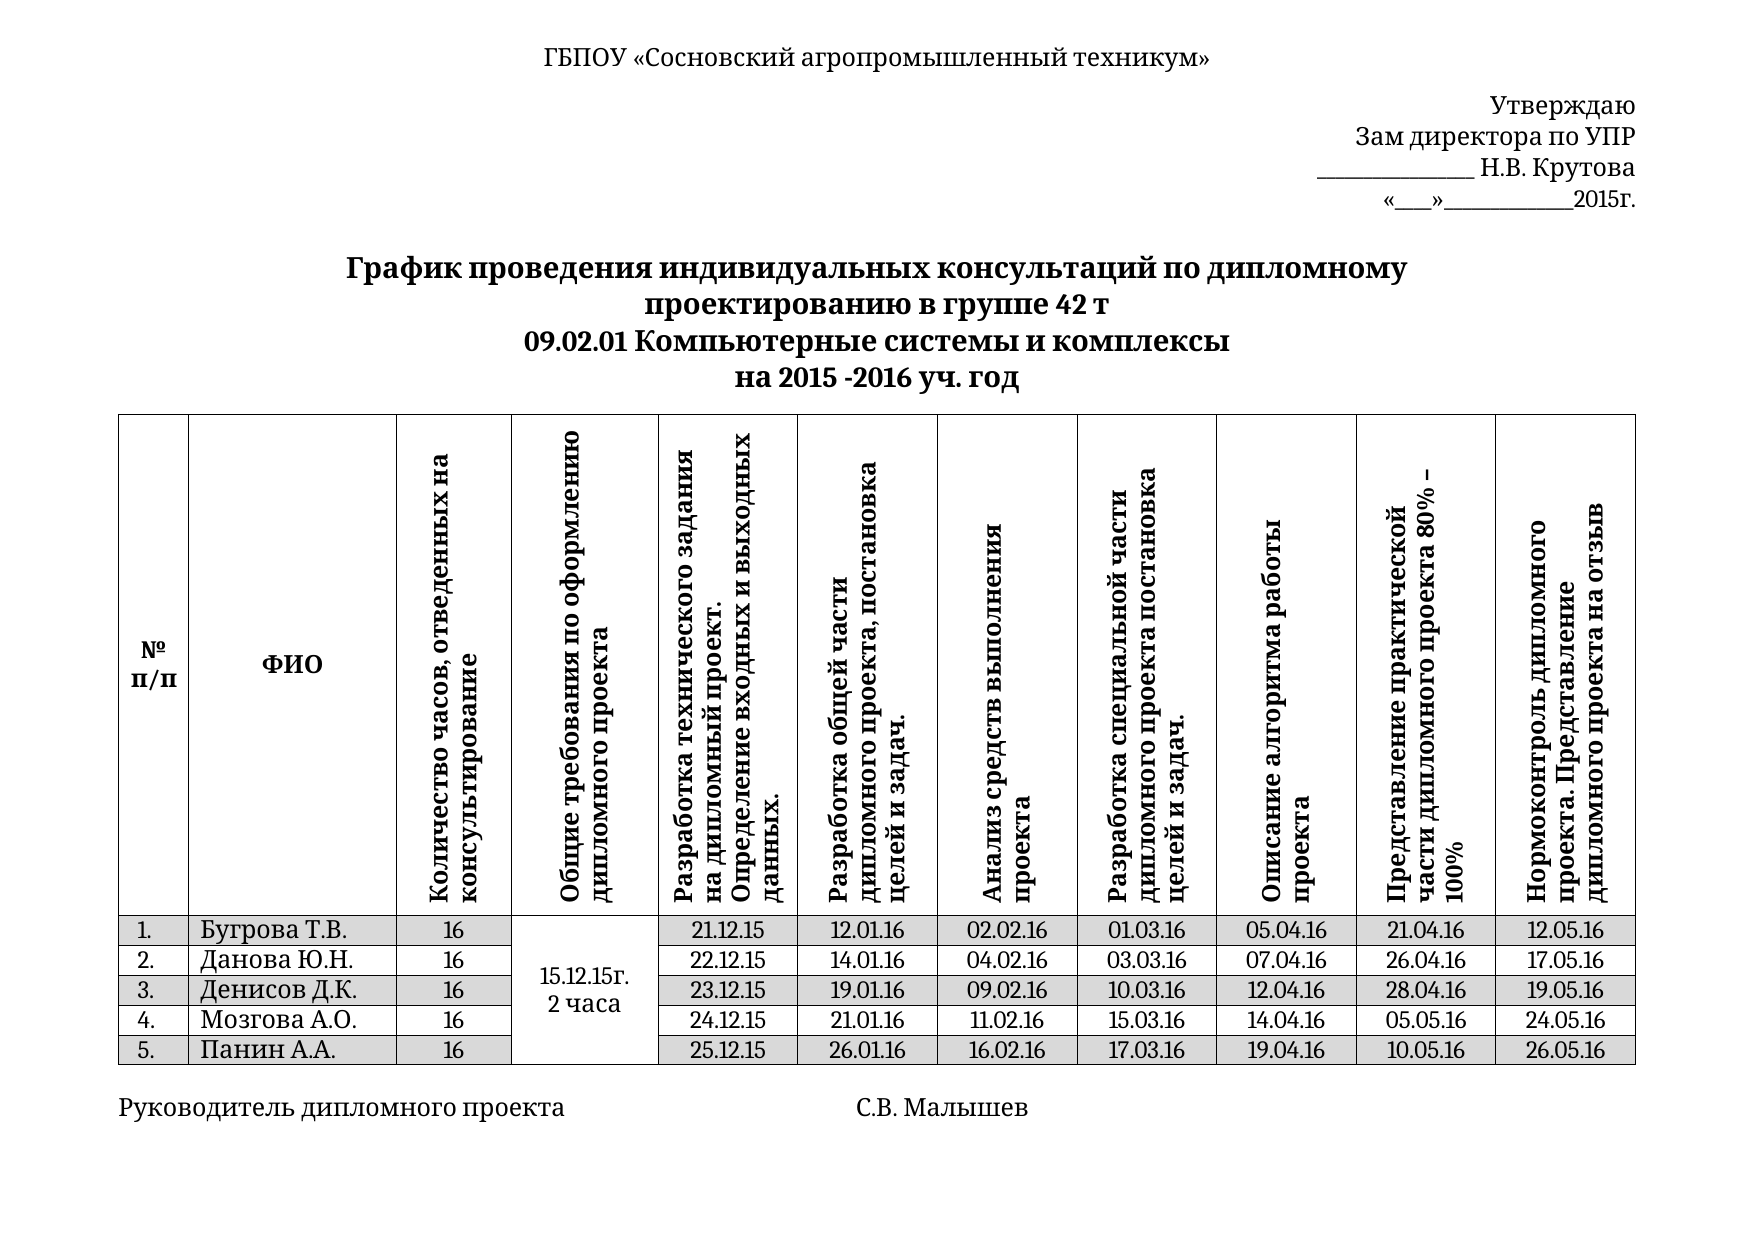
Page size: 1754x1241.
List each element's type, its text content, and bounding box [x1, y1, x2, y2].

table_cell Денисов Д.К. [189, 976, 396, 1005]
table_cell 17.03.16 [1078, 1036, 1216, 1064]
text Зам директора по УПР [118, 123, 1636, 152]
table_cell 14.04.16 [1217, 1006, 1356, 1034]
table_header Разработка специальной части дипломного проекта постановка целей и задач. [1078, 415, 1216, 915]
table_header Общие требования по оформлению дипломного проекта [512, 415, 658, 915]
table_cell [119, 916, 188, 945]
table_cell 17.05.16 [1496, 946, 1635, 975]
table_cell 15.03.16 [1078, 1006, 1216, 1034]
table_cell 25.12.15 [659, 1036, 797, 1064]
text «____»______________2015г. [118, 185, 1636, 214]
table_cell Панин А.А. [189, 1036, 396, 1064]
table_cell 19.04.16 [1217, 1036, 1356, 1064]
table_header Нормоконтроль дипломного проекта. Представление дипломного проекта на отзыв [1496, 415, 1635, 915]
table_header Анализ средств выполнения проекта [938, 415, 1077, 915]
table_cell 01.03.16 [1078, 916, 1216, 945]
table_cell 09.02.16 [938, 976, 1077, 1005]
text на 2015 -2016 уч. год [118, 361, 1636, 394]
table_cell [119, 976, 188, 1005]
table_cell 26.05.16 [1496, 1036, 1635, 1064]
table_cell 12.05.16 [1496, 916, 1635, 945]
table_cell Данова Ю.Н. [189, 946, 396, 975]
table_cell 26.04.16 [1357, 946, 1495, 975]
table_cell 03.03.16 [1078, 946, 1216, 975]
table_cell 10.05.16 [1357, 1036, 1495, 1064]
text _________________ Н.В. Крутова [118, 154, 1636, 183]
table_cell 21.04.16 [1357, 916, 1495, 945]
table_header Представление практической части дипломного проекта 80% – 100% [1357, 415, 1495, 915]
table_cell 07.04.16 [1217, 946, 1356, 975]
table_cell 16 [397, 916, 511, 945]
table_cell 28.04.16 [1357, 976, 1495, 1005]
table_cell 23.12.15 [659, 976, 797, 1005]
table_cell Мозгова А.О. [189, 1006, 396, 1034]
text Руководитель дипломного проекта С.В. Малышев [118, 1094, 1636, 1123]
table_cell 16 [397, 1006, 511, 1034]
text 09.02.01 Компьютерные системы и комплексы [118, 325, 1636, 358]
table_cell 16.02.16 [938, 1036, 1077, 1064]
table_cell 26.01.16 [798, 1036, 937, 1064]
table_cell 05.04.16 [1217, 916, 1356, 945]
table_cell 16 [397, 976, 511, 1005]
table_cell 16 [397, 946, 511, 975]
table_cell 02.02.16 [938, 916, 1077, 945]
table_cell 19.05.16 [1496, 976, 1635, 1005]
table_cell 12.04.16 [1217, 976, 1356, 1005]
table_header Описание алгоритма работы проекта [1217, 415, 1356, 915]
table_header Разработка технического задания на дипломный проект. Определение входных и выходных данных. [659, 415, 797, 915]
table_cell 11.02.16 [938, 1006, 1077, 1034]
table_cell 05.05.16 [1357, 1006, 1495, 1034]
table_cell [119, 1036, 188, 1064]
text Утверждаю [118, 92, 1636, 121]
table_cell [119, 946, 188, 975]
table_cell 15.12.15г. 2 часа [512, 916, 658, 1064]
table_header № п/п [119, 415, 188, 915]
table_cell 24.05.16 [1496, 1006, 1635, 1034]
table_cell [119, 1006, 188, 1034]
table_cell 16 [397, 1036, 511, 1064]
table_cell 14.01.16 [798, 946, 937, 975]
table_cell 24.12.15 [659, 1006, 797, 1034]
table_cell 10.03.16 [1078, 976, 1216, 1005]
table_cell 21.12.15 [659, 916, 797, 945]
table_cell 04.02.16 [938, 946, 1077, 975]
text ГБПОУ «Сосновский агропромышленный техникум» [118, 44, 1636, 73]
table_cell 22.12.15 [659, 946, 797, 975]
table_header Количество часов, отведенных на консультирование [397, 415, 511, 915]
table_cell Бугрова Т.В. [189, 916, 396, 945]
table_header Разработка общей части дипломного проекта, постановка целей и задач. [798, 415, 937, 915]
table_header ФИО [189, 415, 396, 915]
table_cell 21.01.16 [798, 1006, 937, 1034]
text проектированию в группе 42 т [118, 288, 1636, 322]
table_cell 12.01.16 [798, 916, 937, 945]
table_cell 19.01.16 [798, 976, 937, 1005]
text График проведения индивидуальных консультаций по дипломному [118, 252, 1636, 286]
